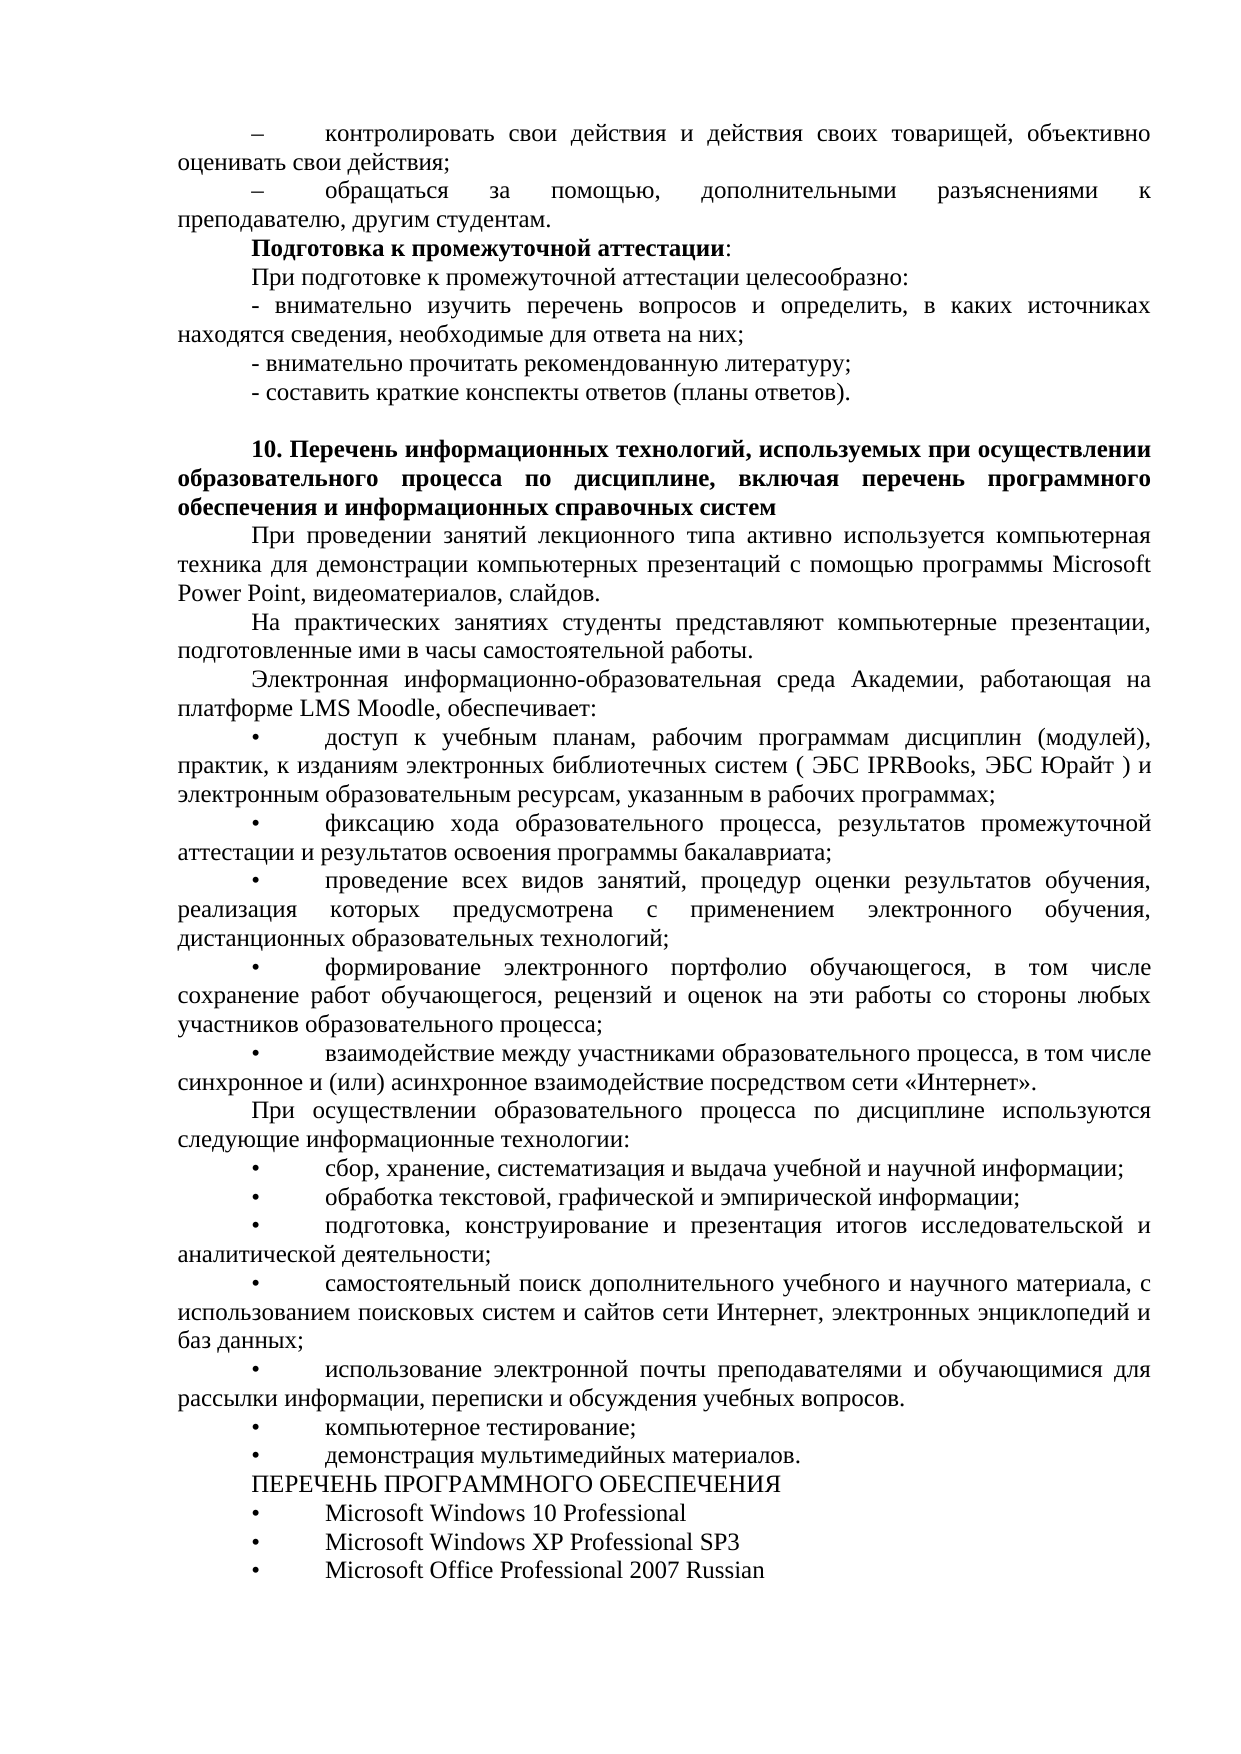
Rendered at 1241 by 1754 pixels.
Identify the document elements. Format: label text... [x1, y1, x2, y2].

text • фиксацию хода образовательного процесса, результатов промежуточной аттестации и результатов освоения программы бакалавриата; [177, 808, 1152, 866]
list обращаться за помощью, дополнительными разъяснениями к преподавателю, другим студентам. [177, 176, 1152, 233]
list контролировать свои действия и действия своих товарищей, объективно оценивать свои действия; [177, 118, 1152, 176]
text 10. Перечень информационных технологий, используемых при осуществлении образовательного процесса по дисциплине, включая перечень программного обеспечения и информационных справочных систем [177, 434, 1152, 521]
text • самостоятельный поиск дополнительного учебного и научного материала, с использованием поисковых систем и сайтов сети Интернет, электронных энциклопедий и баз данных; [177, 1268, 1152, 1354]
text - внимательно изучить перечень вопросов и определить, в каких источниках находятся сведения, необходимые для ответа на них; [177, 291, 1152, 348]
text Подготовка к промежуточной аттестации: [177, 233, 1152, 262]
text • сбор, хранение, систематизация и выдача учебной и научной информации; [177, 1153, 1152, 1182]
text Электронная информационно-образовательная среда Академии, работающая на платформе LMS Moodle, обеспечивает: [177, 664, 1152, 722]
text - внимательно прочитать рекомендованную литературу; [177, 348, 1152, 377]
text • компьютерное тестирование; [177, 1412, 1152, 1441]
text • доступ к учебным планам, рабочим программам дисциплин (модулей), практик, к изданиям электронных библиотечных систем ( ЭБС IPRBooks, ЭБС Юрайт ) и электронным образовательным ресурсам, указанным в рабочих программах; [177, 722, 1152, 808]
text • взаимодействие между участниками образовательного процесса, в том числе синхронное и (или) асинхронное взаимодействие посредством сети «Интернет». [177, 1038, 1152, 1096]
text • формирование электронного портфолио обучающегося, в том числе сохранение работ обучающегося, рецензий и оценок на эти работы со стороны любых участников образовательного процесса; [177, 952, 1152, 1038]
text При подготовке к промежуточной аттестации целесообразно: [177, 262, 1152, 291]
text • проведение всех видов занятий, процедур оценки результатов обучения, реализация которых предусмотрена с применением электронного обучения, дистанционных образовательных технологий; [177, 866, 1152, 952]
text • использование электронной почты преподавателями и обучающимися для рассылки информации, переписки и обсуждения учебных вопросов. [177, 1354, 1152, 1412]
text - составить краткие конспекты ответов (планы ответов). [177, 377, 1152, 406]
text • обработка текстовой, графической и эмпирической информации; [177, 1182, 1152, 1211]
text • Microsoft Windows XP Professional SP3 [177, 1527, 1152, 1556]
text При проведении занятий лекционного типа активно используется компьютерная техника для демонстрации компьютерных презентаций с помощью программы Microsoft Power Point, видеоматериалов, слайдов. [177, 521, 1152, 607]
text • Microsoft Windows 10 Professional [177, 1498, 1152, 1527]
text При осуществлении образовательного процесса по дисциплине используются следующие информационные технологии: [177, 1096, 1152, 1153]
text ПЕРЕЧЕНЬ ПРОГРАММНОГО ОБЕСПЕЧЕНИЯ [177, 1469, 1152, 1498]
text • демонстрация мультимедийных материалов. [177, 1441, 1152, 1469]
text • подготовка, конструирование и презентация итогов исследовательской и аналитической деятельности; [177, 1211, 1152, 1268]
text • Microsoft Office Professional 2007 Russian [177, 1556, 1152, 1584]
text На практических занятиях студенты представляют компьютерные презентации, подготовленные ими в часы самостоятельной работы. [177, 607, 1152, 664]
